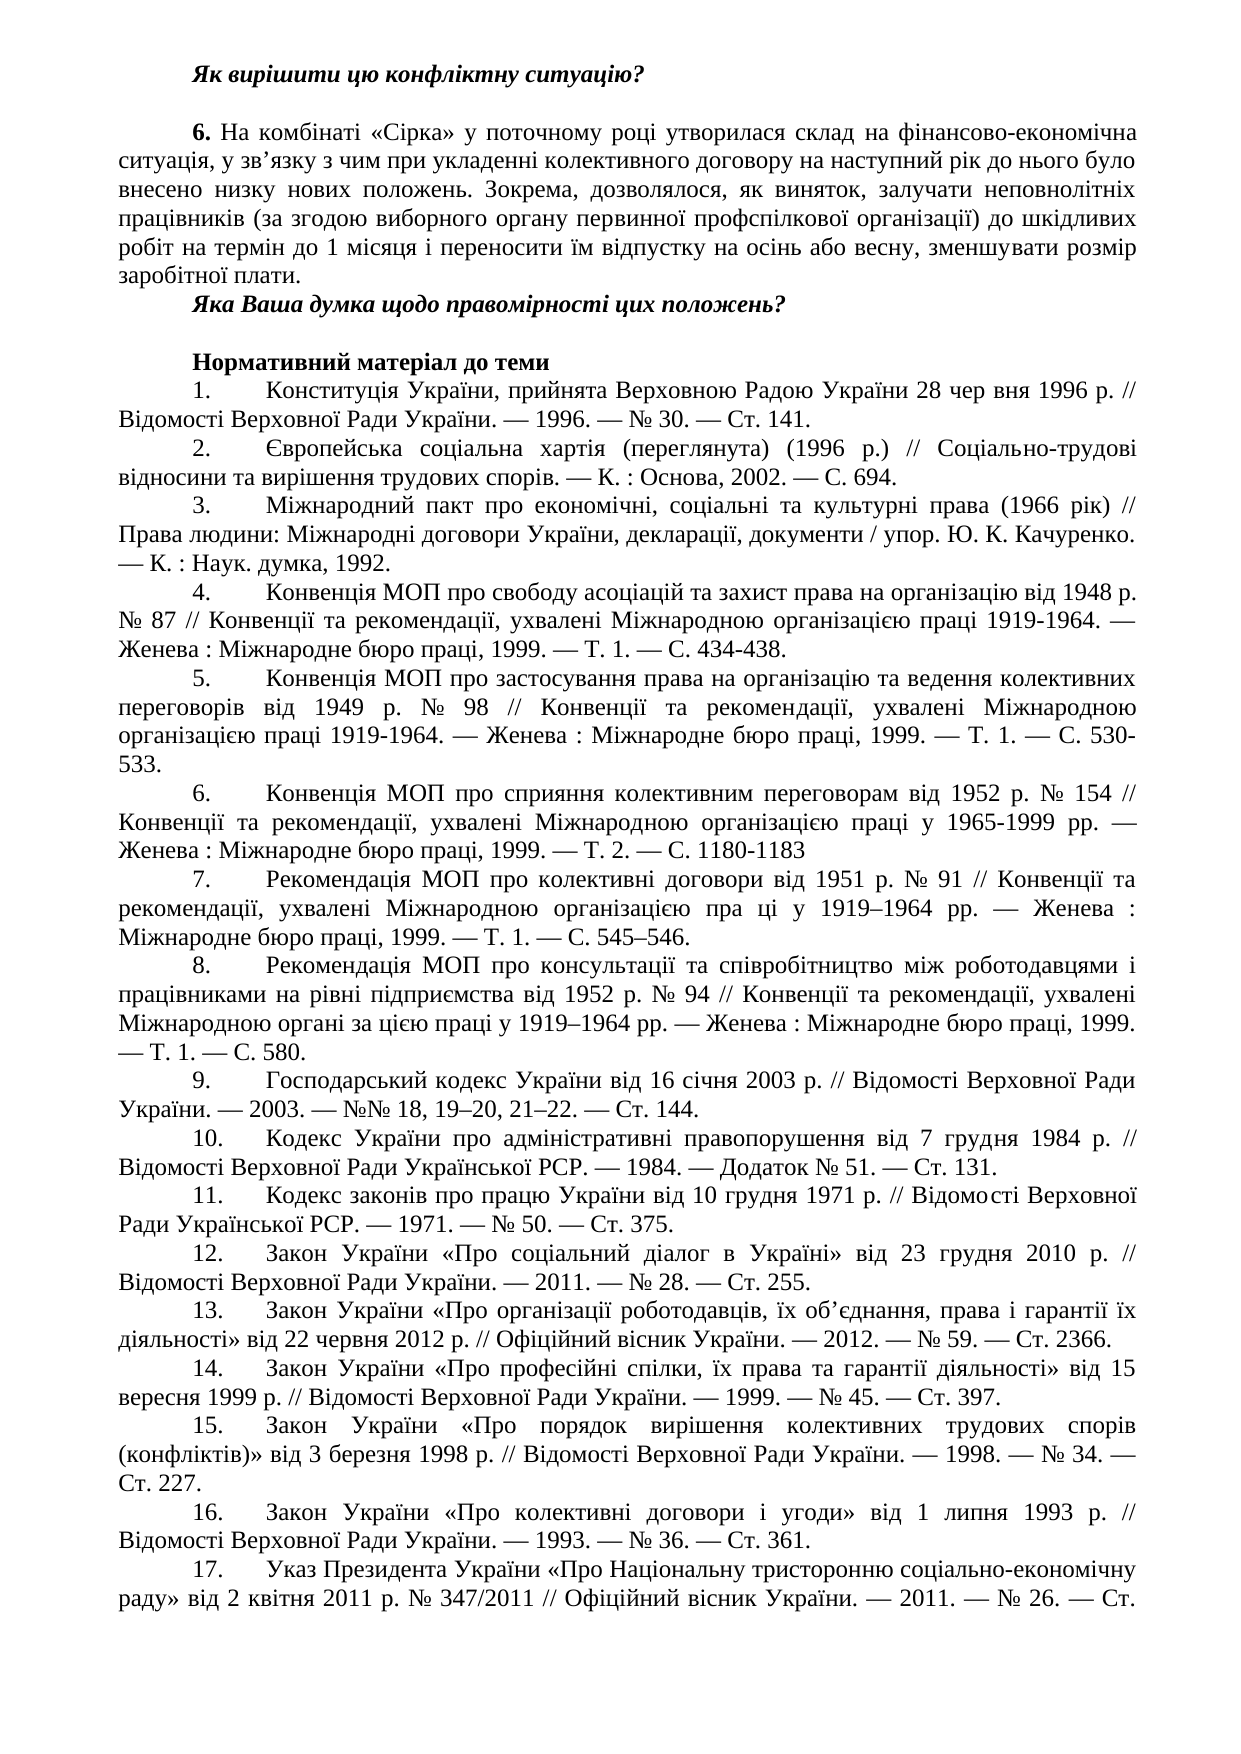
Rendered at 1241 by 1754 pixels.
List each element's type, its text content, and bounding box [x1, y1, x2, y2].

list Закон України «Про організації роботодавців, їх об’єднання, права і гарантії їх діяльності» від 22 червня 2012 р. // Офіційний вісник України. — 2012. — № 59. — Ст. 2366. [118, 1295, 1137, 1353]
list Закон України «Про професійні спілки, їх права та гарантії діяльності» від 15 вересня 1999 р. // Відомості Верховної Ради України. — 1999. — № 45. — Ст. 397. [118, 1353, 1137, 1410]
list Кодекс законів про працю України від 10 грудня 1971 р. // Відомості Верховної Ради Української РСР. — 1971. — № 50. — Ст. 375. [118, 1180, 1137, 1238]
list Конвенція МОП про свободу асоціацій та захист права на організацію від 1948 р. № 87 // Конвенції та рекомендації, ухвалені Міжнародною організацією праці 1919-1964. — Женева : Міжнародне бюро праці, 1999. — Т. 1. — С. 434-438. [118, 577, 1137, 663]
list Закон України «Про порядок вирішення колективних трудових спорів (конфліктів)» від 3 березня 1998 р. // Відомості Верховної Ради України. — 1998. — № 34. — Ст. 227. [118, 1410, 1137, 1497]
list Конвенція МОП про застосування права на організацію та ведення колективних переговорів від 1949 р. № 98 // Конвенції та рекомендації, ухвалені Міжнародною організацією праці 1919-1964. — Женева : Міжнародне бюро праці, 1999. — Т. 1. — С. 530-533. [118, 663, 1137, 778]
text Яка Ваша думка щодо правомірності цих положень? [118, 289, 1137, 318]
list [118, 1554, 1137, 1612]
list Господарський кодекс України від 16 січня 2003 р. // Відомості Верховної Ради України. — 2003. — №№ 18, 19–20, 21–22. — Ст. 144. [118, 1065, 1137, 1123]
list Конвенція МОП про сприяння колективним переговорам від 1952 р. № 154 // Конвенції та рекомендації, ухвалені Міжнародною організацією праці у 1965-1999 рр. — Женева : Міжнародне бюро праці, 1999. — Т. 2. — С. 1180-1183 [118, 778, 1137, 864]
list Нормативний матеріал до теми [118, 347, 1137, 375]
list Закон України «Про соціальний діалог в Україні» від 23 грудня 2010 р. // Відомості Верховної Ради України. — 2011. — № 28. — Ст. 255. [118, 1238, 1137, 1295]
list Конституція України, прийнята Верховною Радою України 28 чер вня 1996 р. // Відомості Верховної Ради України. — 1996. — № 30. — Ст. 141. [118, 375, 1137, 433]
list Кодекс України про адміністративні правопорушення від 7 грудня 1984 р. // Відомості Верховної Ради Української РСР. — 1984. — Додаток № 51. — Ст. 131. [118, 1123, 1137, 1180]
list Рекомендація МОП про колективні договори від 1951 р. № 91 // Конвенції та рекомендації, ухвалені Міжнародною організацією пра ці у 1919–1964 рр. — Женева : Міжнародне бюро праці, 1999. — Т. 1. — С. 545–546. [118, 864, 1137, 950]
list Закон України «Про колективні договори і угоди» від 1 липня 1993 р. // Відомості Верховної Ради України. — 1993. — № 36. — Ст. 361. [118, 1497, 1137, 1554]
list Європейська соціальна хартія (переглянута) (1996 р.) // Соціально-трудові відносини та вирішення трудових спорів. — К. : Основа, 2002. — С. 694. [118, 433, 1137, 490]
list Рекомендація МОП про консультації та співробітництво між роботодавцями і працівниками на рівні підприємства від 1952 р. № 94 // Конвенції та рекомендації, ухвалені Міжнародною органі за цією праці у 1919–1964 рр. — Женева : Міжнародне бюро праці, 1999. — Т. 1. — С. 580. [118, 950, 1137, 1065]
text 6. На комбінаті «Сірка» у поточному році утворилася склад на фінансово-економічна ситуація, у зв’язку з чим при укладенні колективного договору на наступний рік до нього було внесено низку нових положень. Зокрема, дозволялося, як виняток, залучати неповнолітніх працівників (за згодою виборного органу первинної профспілкової організації) до шкідливих робіт на термін до 1 місяця і переносити їм відпустку на осінь або весну, зменшувати розмір заробітної плати. [118, 117, 1137, 289]
text Як вирішити цю конфліктну ситуацію? [118, 59, 1137, 88]
list Міжнародний пакт про економічні, соціальні та культурні права (1966 рік) // Права людини: Міжнародні договори України, декларації, документи / упор. Ю. К. Качуренко. — К. : Наук. думка, 1992. [118, 490, 1137, 577]
